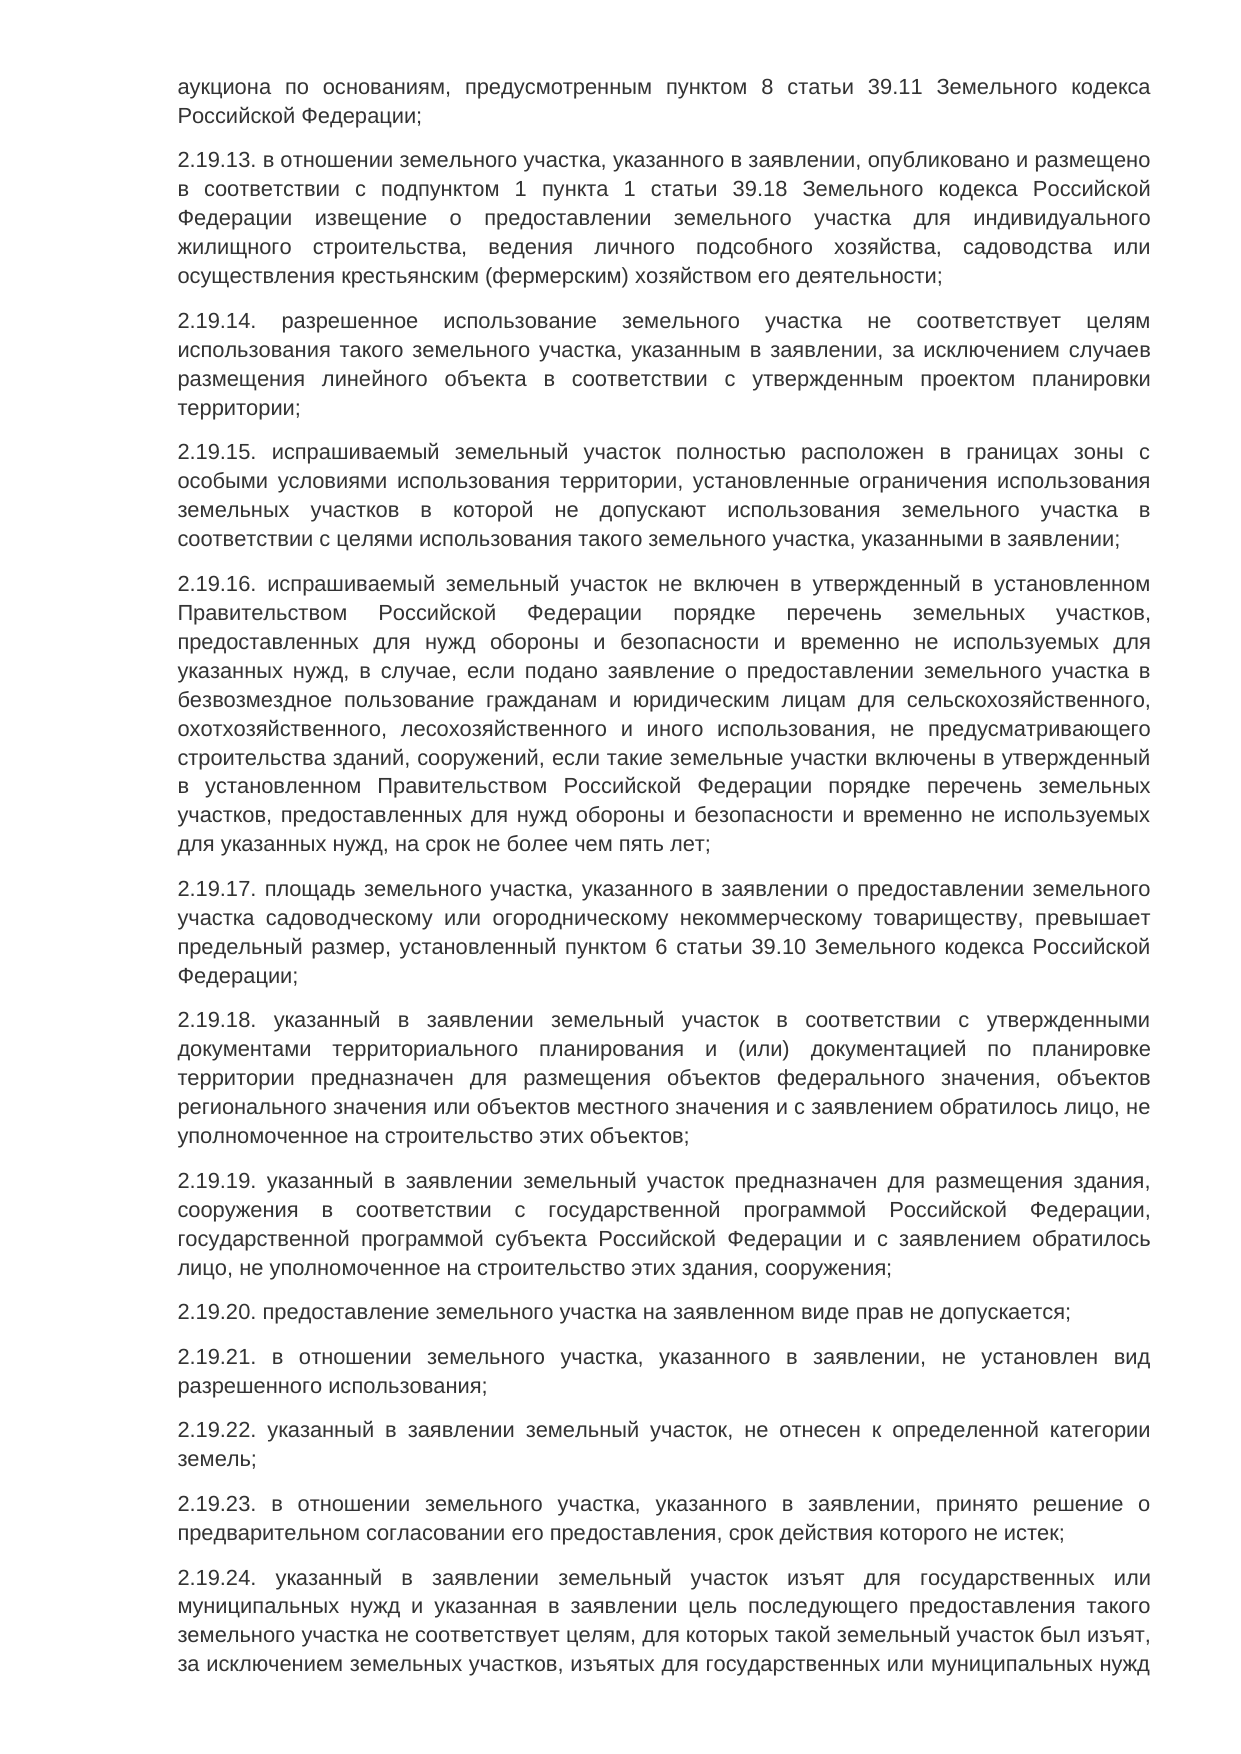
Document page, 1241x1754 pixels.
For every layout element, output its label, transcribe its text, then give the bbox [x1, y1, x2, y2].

text 2.19.17. площадь земельного участка, указанного в заявлении о предоставлении земельного участка садоводческому или огородническому некоммерческому товариществу, превышает предельный размер, установленный пунктом 6 статьи 39.10 Земельного кодекса Российской Федерации; [177, 876, 1152, 988]
text 2.19.23. в отношении земельного участка, указанного в заявлении, принято решение о предварительном согласовании его предоставления, срок действия которого не истек; [177, 1491, 1152, 1545]
text 2.19.16. испрашиваемый земельный участок не включен в утвержденный в установленном Правительством Российской Федерации порядке перечень земельных участков, предоставленных для нужд обороны и безопасности и временно не используемых для указанных нужд, в случае, если подано заявление о предоставлении земельного участка в безвозмездное пользование гражданам и юридическим лицам для сельскохозяйственного, охотхозяйственного, лесохозяйственного и иного использования, не предусматривающего строительства зданий, сооружений, если такие земельные участки включены в утвержденный в установленном Правительством Российской Федерации порядке перечень земельных участков, предоставленных для нужд обороны и безопасности и временно не используемых для указанных нужд, на срок не более чем пять лет; [177, 571, 1152, 857]
text 2.19.19. указанный в заявлении земельный участок предназначен для размещения здания, сооружения в соответствии с государственной программой Российской Федерации, государственной программой субъекта Российской Федерации и с заявлением обратилось лицо, не уполномоченное на строительство этих здания, сооружения; [177, 1168, 1152, 1280]
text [177, 1564, 1152, 1677]
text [177, 74, 1152, 128]
text 2.19.21. в отношении земельного участка, указанного в заявлении, не установлен вид разрешенного использования; [177, 1344, 1152, 1398]
text 2.19.22. указанный в заявлении земельный участок, не отнесен к определенной категории земель; [177, 1417, 1152, 1472]
text 2.19.18. указанный в заявлении земельный участок в соответствии с утвержденными документами территориального планирования и (или) документацией по планировке территории предназначен для размещения объектов федерального значения, объектов регионального значения или объектов местного значения и с заявлением обратилось лицо, не уполномоченное на строительство этих объектов; [177, 1007, 1152, 1148]
text 2.19.15. испрашиваемый земельный участок полностью расположен в границах зоны с особыми условиями использования территории, установленные ограничения использования земельных участков в которой не допускают использования земельного участка в соответствии с целями использования такого земельного участка, указанными в заявлении; [177, 439, 1152, 551]
text 2.19.20. предоставление земельного участка на заявленном виде прав не допускается; [177, 1299, 1152, 1324]
text 2.19.14. разрешенное использование земельного участка не соответствует целям использования такого земельного участка, указанным в заявлении, за исключением случаев размещения линейного объекта в соответствии с утвержденным проектом планировки территории; [177, 308, 1152, 420]
text 2.19.13. в отношении земельного участка, указанного в заявлении, опубликовано и размещено в соответствии с подпунктом 1 пункта 1 статьи 39.18 Земельного кодекса Российской Федерации извещение о предоставлении земельного участка для индивидуального жилищного строительства, ведения личного подсобного хозяйства, садоводства или осуществления крестьянским (фермерским) хозяйством его деятельности; [177, 147, 1152, 288]
